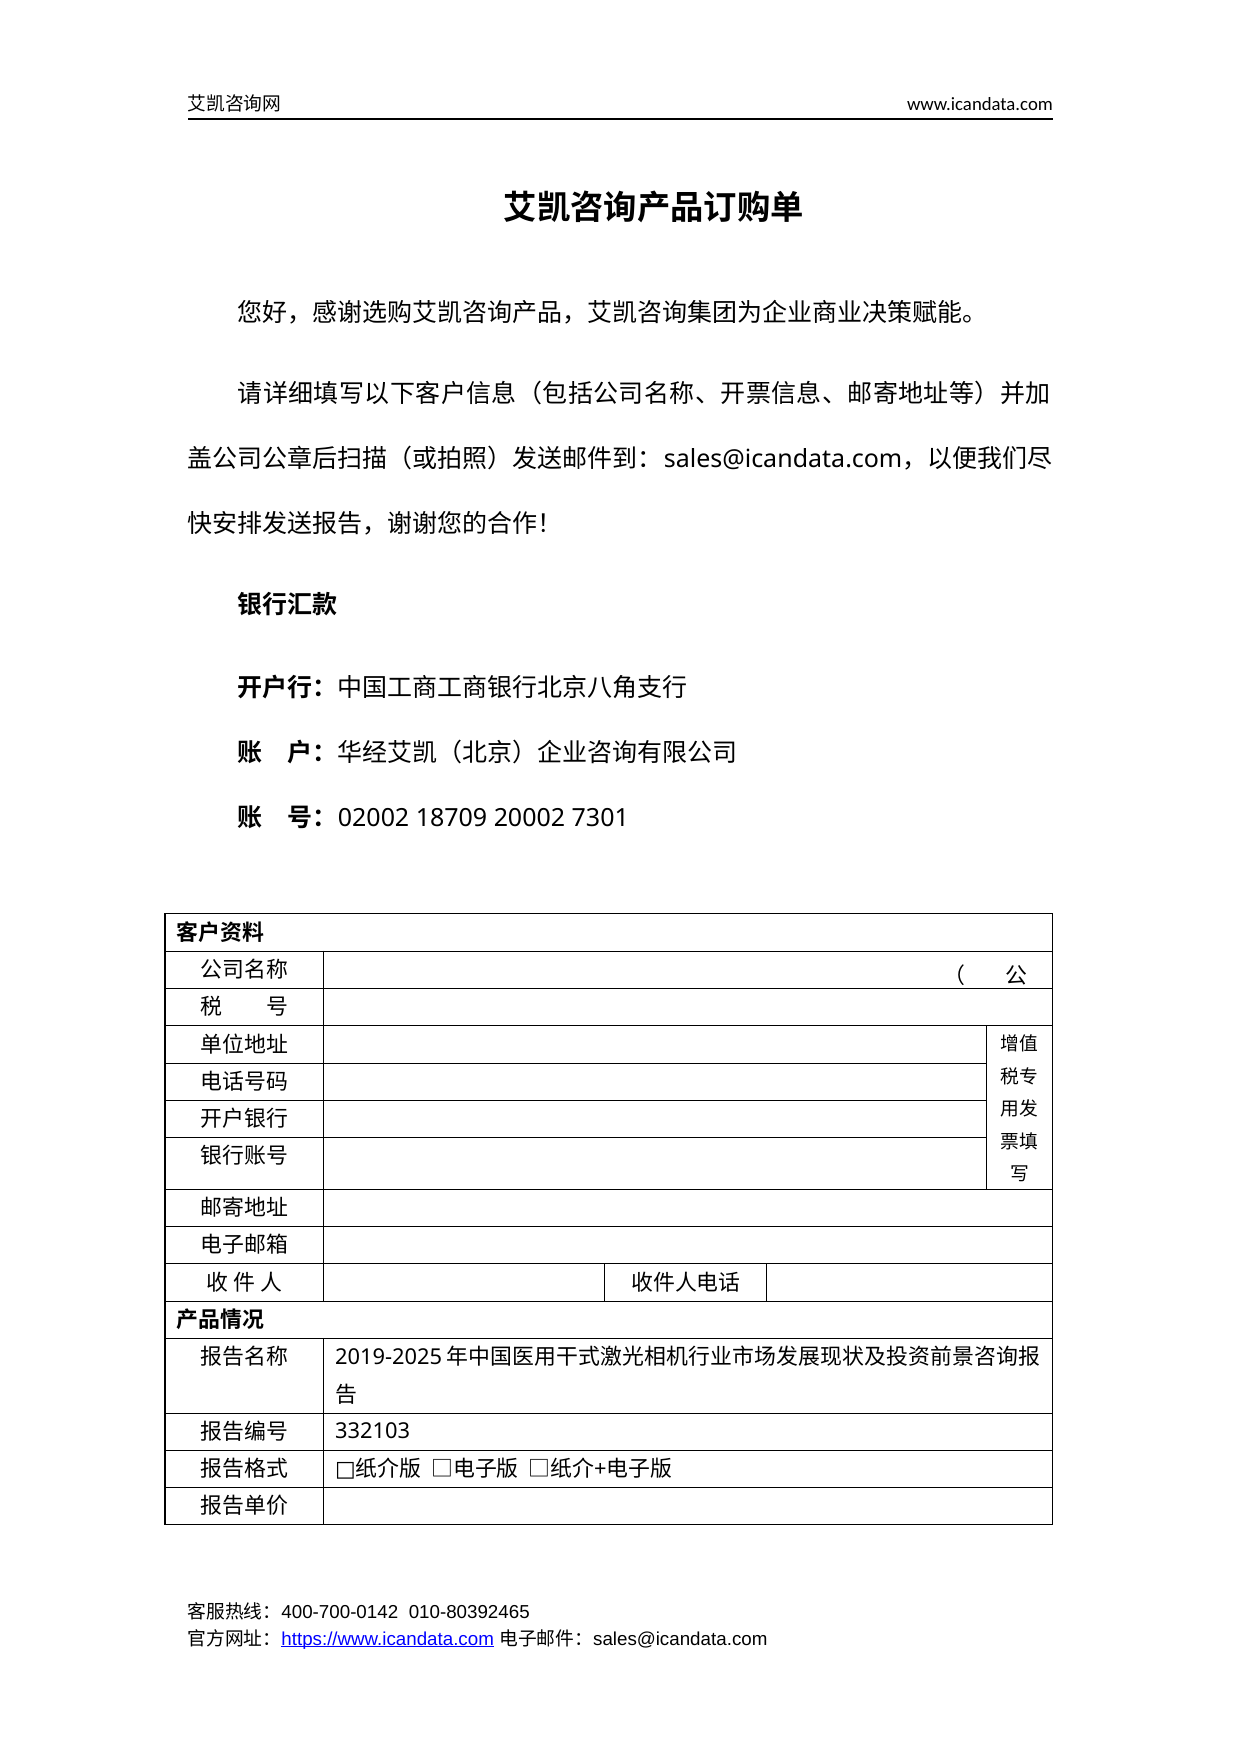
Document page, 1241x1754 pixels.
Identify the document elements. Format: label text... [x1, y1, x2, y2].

table_cell [324, 1101, 986, 1137]
table_cell 报告单价 [166, 1488, 323, 1524]
table_cell 税 号 [166, 989, 323, 1025]
table_cell 邮寄地址 [166, 1190, 323, 1226]
table_cell 收件人电话 [605, 1264, 766, 1301]
table_cell [767, 1264, 1052, 1301]
table_cell 增值税专用发票填写 [987, 1026, 1052, 1189]
table_cell 332103 [324, 1414, 1052, 1450]
table_cell 报告格式 [166, 1451, 323, 1487]
table_header 客户资料 [166, 914, 1052, 951]
table_cell 单位地址 [166, 1026, 323, 1062]
text 账 户：华经艾凯（北京）企业咨询有限公司 [187, 718, 1053, 783]
table_cell [324, 1264, 604, 1301]
text 账 号：02002 18709 20002 7301 [187, 783, 1053, 848]
table_cell 开户银行 [166, 1101, 323, 1137]
text 艾凯咨询产品订购单 [187, 172, 1053, 237]
table_cell [324, 952, 1052, 988]
text 请详细填写以下客户信息（包括公司名称、开票信息、邮寄地址等）并加盖公司公章后扫描（或拍照）发送邮件到：sales@icandata.com，以便我们尽快安排发送报告，谢谢您的合作！ [187, 359, 1053, 554]
table_cell [324, 1227, 1052, 1263]
table_cell □纸介版 □电子版 □纸介+电子版 [324, 1451, 1052, 1487]
table_cell [324, 1064, 986, 1100]
text 银行汇款 [187, 570, 1053, 635]
table_cell [324, 989, 1052, 1025]
table_cell 电话号码 [166, 1064, 323, 1100]
table_cell [324, 1026, 986, 1062]
table_cell 银行账号 [166, 1138, 323, 1189]
table_cell [324, 1190, 1052, 1226]
table_cell [324, 1488, 1052, 1524]
table_cell 报告名称 [166, 1339, 323, 1412]
table_cell 公司名称 [166, 952, 323, 988]
table_cell 2019-2025年中国医用干式激光相机行业市场发展现状及投资前景咨询报告 [324, 1339, 1052, 1412]
table_cell 收 件 人 [166, 1264, 323, 1301]
text 您好，感谢选购艾凯咨询产品，艾凯咨询集团为企业商业决策赋能。 [187, 278, 1053, 343]
table_cell 报告编号 [166, 1414, 323, 1450]
table_cell 产品情况 [166, 1302, 1052, 1338]
table_cell [324, 1138, 986, 1189]
table_cell 电子邮箱 [166, 1227, 323, 1263]
text 开户行：中国工商工商银行北京八角支行 [187, 653, 1053, 718]
